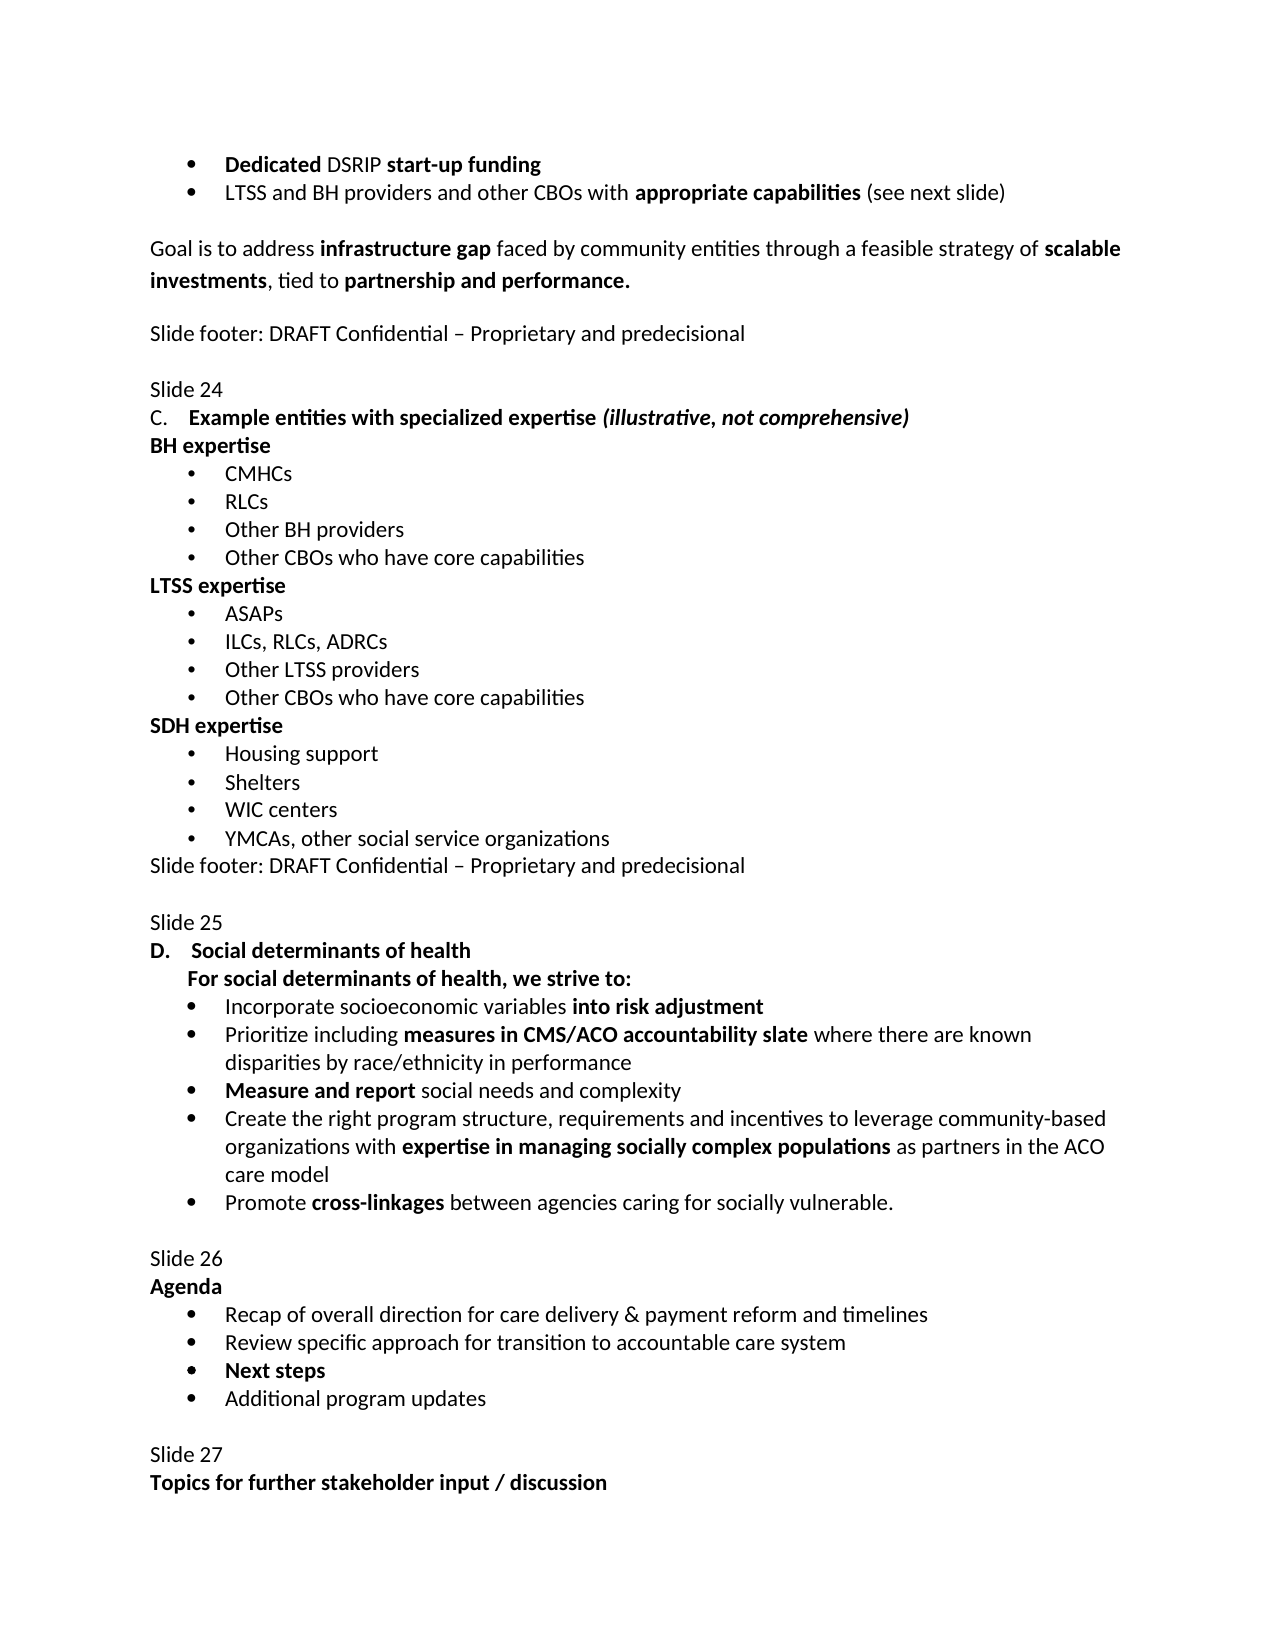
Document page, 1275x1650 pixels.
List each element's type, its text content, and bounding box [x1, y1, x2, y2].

text SDH expertise [150, 712, 1125, 739]
text Topics for further stakeholder input / discussion [150, 1468, 1125, 1496]
text Slide 25 [150, 908, 1125, 936]
list LTSS and BH providers and other CBOs with appropriate capabilities (see next slide) [187, 178, 1125, 206]
text C. Example entities with specialized expertise (illustrative, not comprehensive) [150, 403, 1125, 431]
list ILCs, RLCs, ADRCs [187, 627, 1125, 656]
text Agenda [150, 1272, 1125, 1300]
list Housing support [187, 739, 1125, 768]
text Slide 24 [150, 375, 1125, 403]
list Dedicated DSRIP start-up funding [187, 150, 1125, 178]
list Next steps [187, 1356, 1125, 1384]
list YMCAs, other social service organizations [187, 824, 1125, 852]
list Other CBOs who have core capabilities [187, 683, 1125, 712]
list Other BH providers [187, 515, 1125, 543]
list CMHCs [187, 459, 1125, 487]
list Measure and report social needs and complexity [187, 1076, 1125, 1104]
list ASAPs [187, 599, 1125, 627]
text LTSS expertise [150, 571, 1125, 599]
text Slide 27 [150, 1440, 1125, 1468]
text For social determinants of health, we strive to: [150, 964, 1125, 992]
list Create the right program structure, requirements and incentives to leverage community-based organizations with expertise in managing socially complex populations as partners in the ACO care model [187, 1104, 1125, 1188]
list Prioritize including measures in CMS/ACO accountability slate where there are known disparities by race/ethnicity in performance [187, 1020, 1125, 1076]
list Shelters [187, 768, 1125, 796]
list Incorporate socioeconomic variables into risk adjustment [187, 992, 1125, 1020]
list Promote cross-linkages between agencies caring for socially vulnerable. [187, 1188, 1125, 1216]
text Slide footer: DRAFT Confidential – Proprietary and predecisional [150, 852, 1125, 880]
list WIC centers [187, 796, 1125, 824]
text Slide footer: DRAFT Confidential – Proprietary and predecisional [150, 319, 1125, 347]
list Additional program updates [187, 1384, 1125, 1412]
text Goal is to address infrastructure gap faced by community entities through a feasible strategy of scalable investments, tied to partnership and performance. [150, 234, 1125, 294]
text D. Social determinants of health [150, 936, 1125, 964]
list Recap of overall direction for care delivery & payment reform and timelines [187, 1300, 1125, 1328]
text Slide 26 [150, 1244, 1125, 1272]
list RLCs [187, 487, 1125, 515]
list Review specific approach for transition to accountable care system [187, 1328, 1125, 1356]
list Other CBOs who have core capabilities [187, 543, 1125, 571]
list Other LTSS providers [187, 656, 1125, 683]
text BH expertise [150, 431, 1125, 459]
